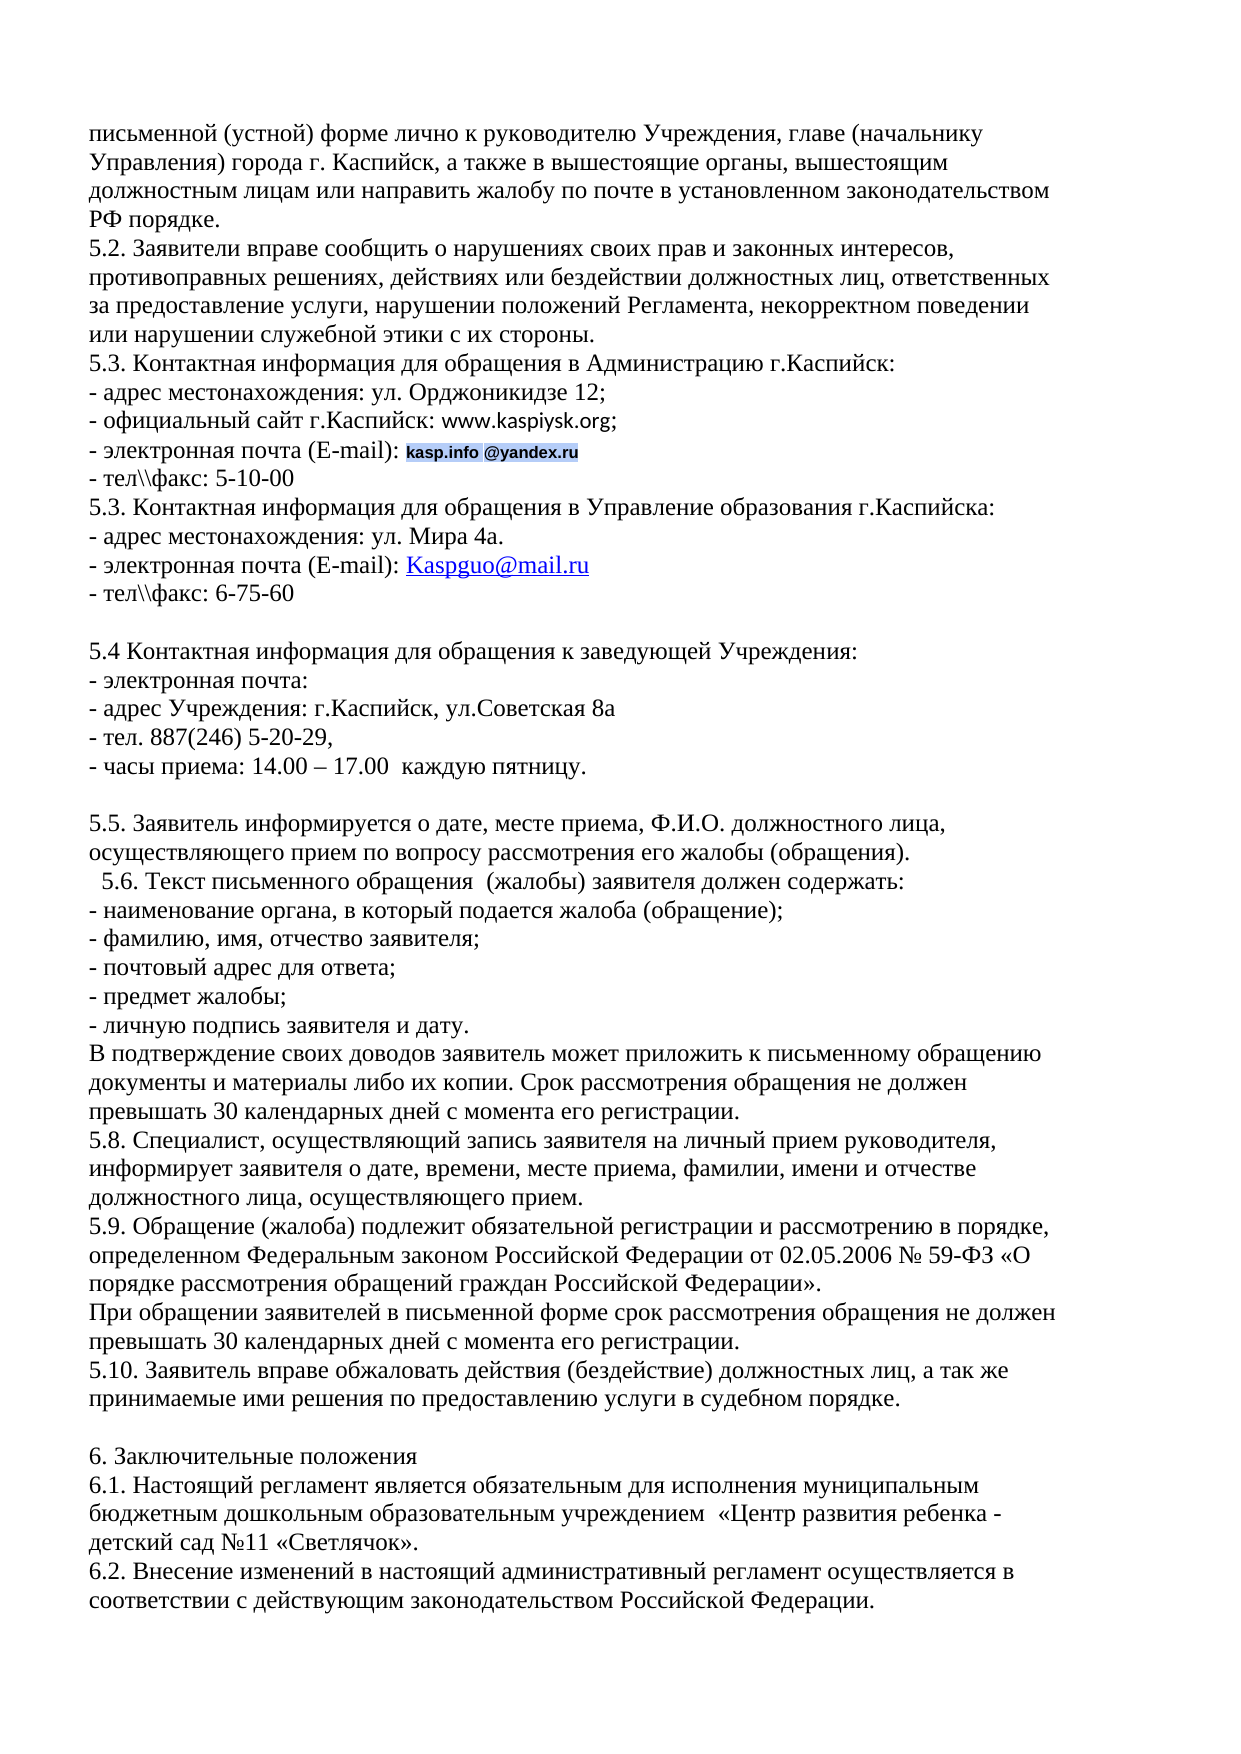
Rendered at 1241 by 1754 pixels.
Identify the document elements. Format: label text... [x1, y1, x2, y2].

text - часы приема: 14.00 – 17.00 каждую пятницу. [88, 751, 1063, 780]
text - фамилию, имя, отчество заявителя; [88, 923, 1063, 952]
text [88, 118, 1063, 233]
text - электронная почта (E-mail): Kaspguo@mail.ru [88, 550, 1063, 578]
text 5.3. Контактная информация для обращения в Управление образования г.Каспийска: [88, 492, 1063, 521]
text - наименование органа, в который подается жалоба (обращение); [88, 895, 1063, 923]
text - тел\\факс: 5-10-00 [88, 463, 1063, 492]
text 6.2. Внесение изменений в настоящий административный регламент осуществляется в соответствии с действующим законодательством Российской Федерации. [88, 1556, 1063, 1613]
text - официальный сайт г.Каспийск: www.kaspiysk.org; [88, 406, 1063, 435]
text - электронная почта: [88, 665, 1063, 693]
text - почтовый адрес для ответа; [88, 952, 1063, 981]
text 5.8. Специалист, осуществляющий запись заявителя на личный прием руководителя, информирует заявителя о дате, времени, месте приема, фамилии, имени и отчестве должностного лица, осуществляющего прием. [88, 1125, 1063, 1211]
text - электронная почта (E-mail): kasp.info @yandex.ru [88, 435, 1063, 463]
text 6.1. Настоящий регламент является обязательным для исполнения муниципальным бюджетным дошкольным образовательным учреждением «Центр развития ребенка - детский сад №11 «Светлячок». [88, 1470, 1063, 1556]
text - тел\\факс: 6-75-60 [88, 578, 1063, 607]
text - личную подпись заявителя и дату. [88, 1010, 1063, 1038]
text - адрес местонахождения: ул. Мира 4а. [88, 521, 1063, 550]
text 5.10. Заявитель вправе обжаловать действия (бездействие) должностных лиц, а так же принимаемые ими решения по предоставлению услуги в судебном порядке. [88, 1355, 1063, 1412]
text 6. Заключительные положения [88, 1441, 1063, 1470]
text - предмет жалобы; [88, 981, 1063, 1010]
text При обращении заявителей в письменной форме срок рассмотрения обращения не должен превышать 30 календарных дней с момента его регистрации. [88, 1297, 1063, 1355]
text 5.9. Обращение (жалоба) подлежит обязательной регистрации и рассмотрению в порядке, определенном Федеральным законом Российской Федерации от 02.05.2006 № 59-ФЗ «О порядке рассмотрения обращений граждан Российской Федерации». [88, 1211, 1063, 1297]
text - адрес Учреждения: г.Каспийск, ул.Советская 8а [88, 693, 1063, 722]
text 5.4 Контактная информация для обращения к заведующей Учреждения: [88, 636, 1063, 665]
text - адрес местонахождения: ул. Орджоникидзе 12; [88, 377, 1063, 406]
text 5.3. Контактная информация для обращения в Администрацию г.Каспийск: [88, 348, 1063, 377]
text 5.6. Текст письменного обращения (жалобы) заявителя должен содержать: [88, 866, 1063, 895]
text В подтверждение своих доводов заявитель может приложить к письменному обращению документы и материалы либо их копии. Срок рассмотрения обращения не должен превышать 30 календарных дней с момента его регистрации. [88, 1038, 1063, 1125]
text 5.5. Заявитель информируется о дате, месте приема, Ф.И.О. должностного лица, осуществляющего прием по вопросу рассмотрения его жалобы (обращения). [88, 808, 1063, 866]
text - тел. 887(246) 5-20-29, [88, 722, 1063, 751]
text 5.2. Заявители вправе сообщить о нарушениях своих прав и законных интересов, противоправных решениях, действиях или бездействии должностных лиц, ответственных за предоставление услуги, нарушении положений Регламента, некорректном поведении или нарушении служебной этики с их стороны. [88, 233, 1063, 348]
